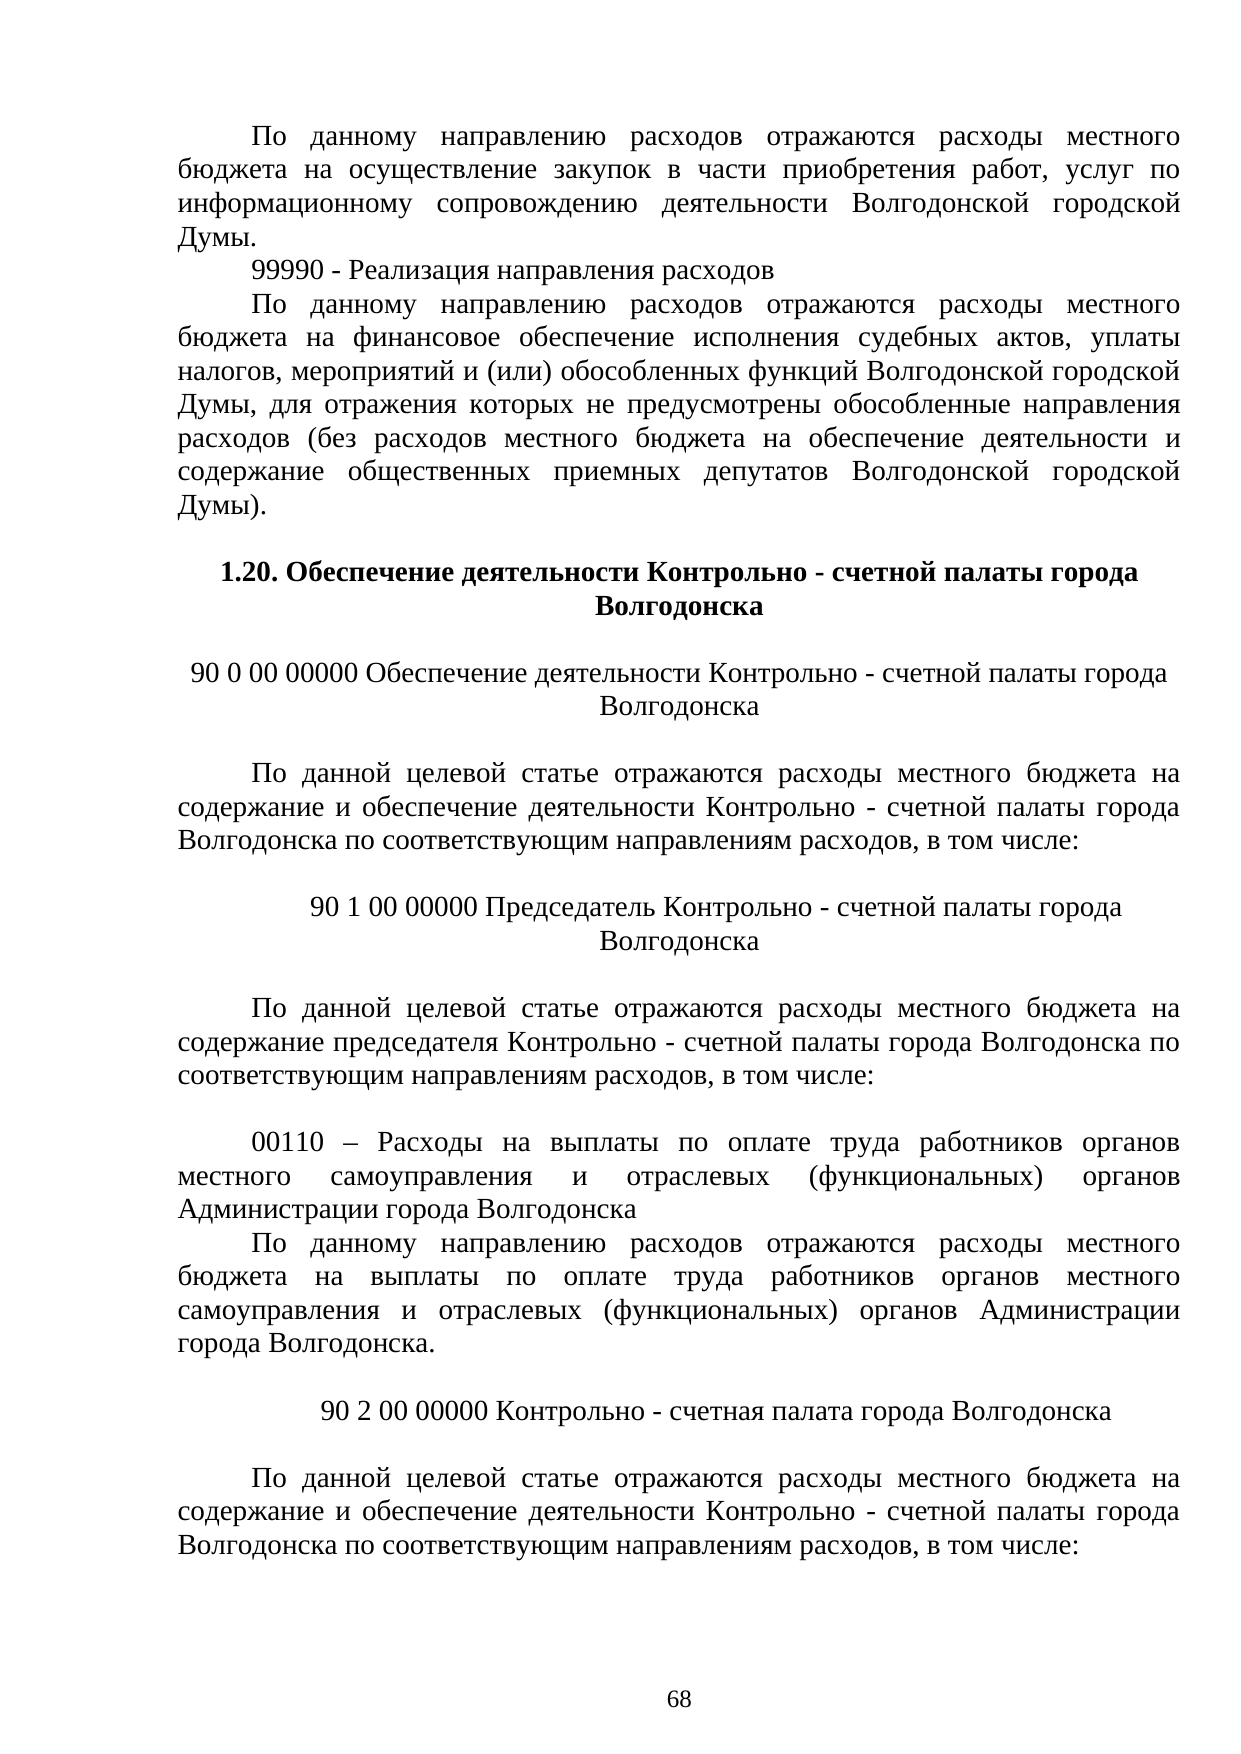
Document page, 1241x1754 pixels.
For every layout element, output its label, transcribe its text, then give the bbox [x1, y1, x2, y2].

text 90 0 00 00000 Обеспечение деятельности Контрольно - счетной палаты города Волгодонска [177, 655, 1181, 722]
text 99990 - Реализация направления расходов [177, 252, 1181, 286]
text По данному направлению расходов отражаются расходы местного бюджета на финансовое обеспечение исполнения судебных актов, уплаты налогов, мероприятий и (или) обособленных функций Волгодонской городской Думы, для отражения которых не предусмотрены обособленные направления расходов (без расходов местного бюджета на обеспечение деятельности и содержание общественных приемных депутатов Волгодонской городской Думы). [177, 286, 1181, 521]
text По данной целевой статье отражаются расходы местного бюджета на содержание и обеспечение деятельности Контрольно - счетной палаты города Волгодонска по соответствующим направлениям расходов, в том числе: [177, 755, 1181, 856]
text 90 2 00 00000 Контрольно - счетная палата города Волгодонска [177, 1393, 1181, 1426]
text По данной целевой статье отражаются расходы местного бюджета на содержание и обеспечение деятельности Контрольно - счетной палаты города Волгодонска по соответствующим направлениям расходов, в том числе: [177, 1460, 1181, 1560]
text 00110 – Расходы на выплаты по оплате труда работников органов местного самоуправления и отраслевых (функциональных) органов Администрации города Волгодонска [177, 1124, 1181, 1225]
text По данной целевой статье отражаются расходы местного бюджета на содержание председателя Контрольно - счетной палаты города Волгодонска по соответствующим направлениям расходов, в том числе: [177, 990, 1181, 1091]
text 90 1 00 00000 Председатель Контрольно - счетной палаты города Волгодонска [177, 889, 1181, 957]
text 1.20. Обеспечение деятельности Контрольно - счетной палаты города Волгодонска [177, 554, 1181, 621]
text По данному направлению расходов отражаются расходы местного бюджета на осуществление закупок в части приобретения работ, услуг по информационному сопровождению деятельности Волгодонской городской Думы. [177, 118, 1181, 252]
